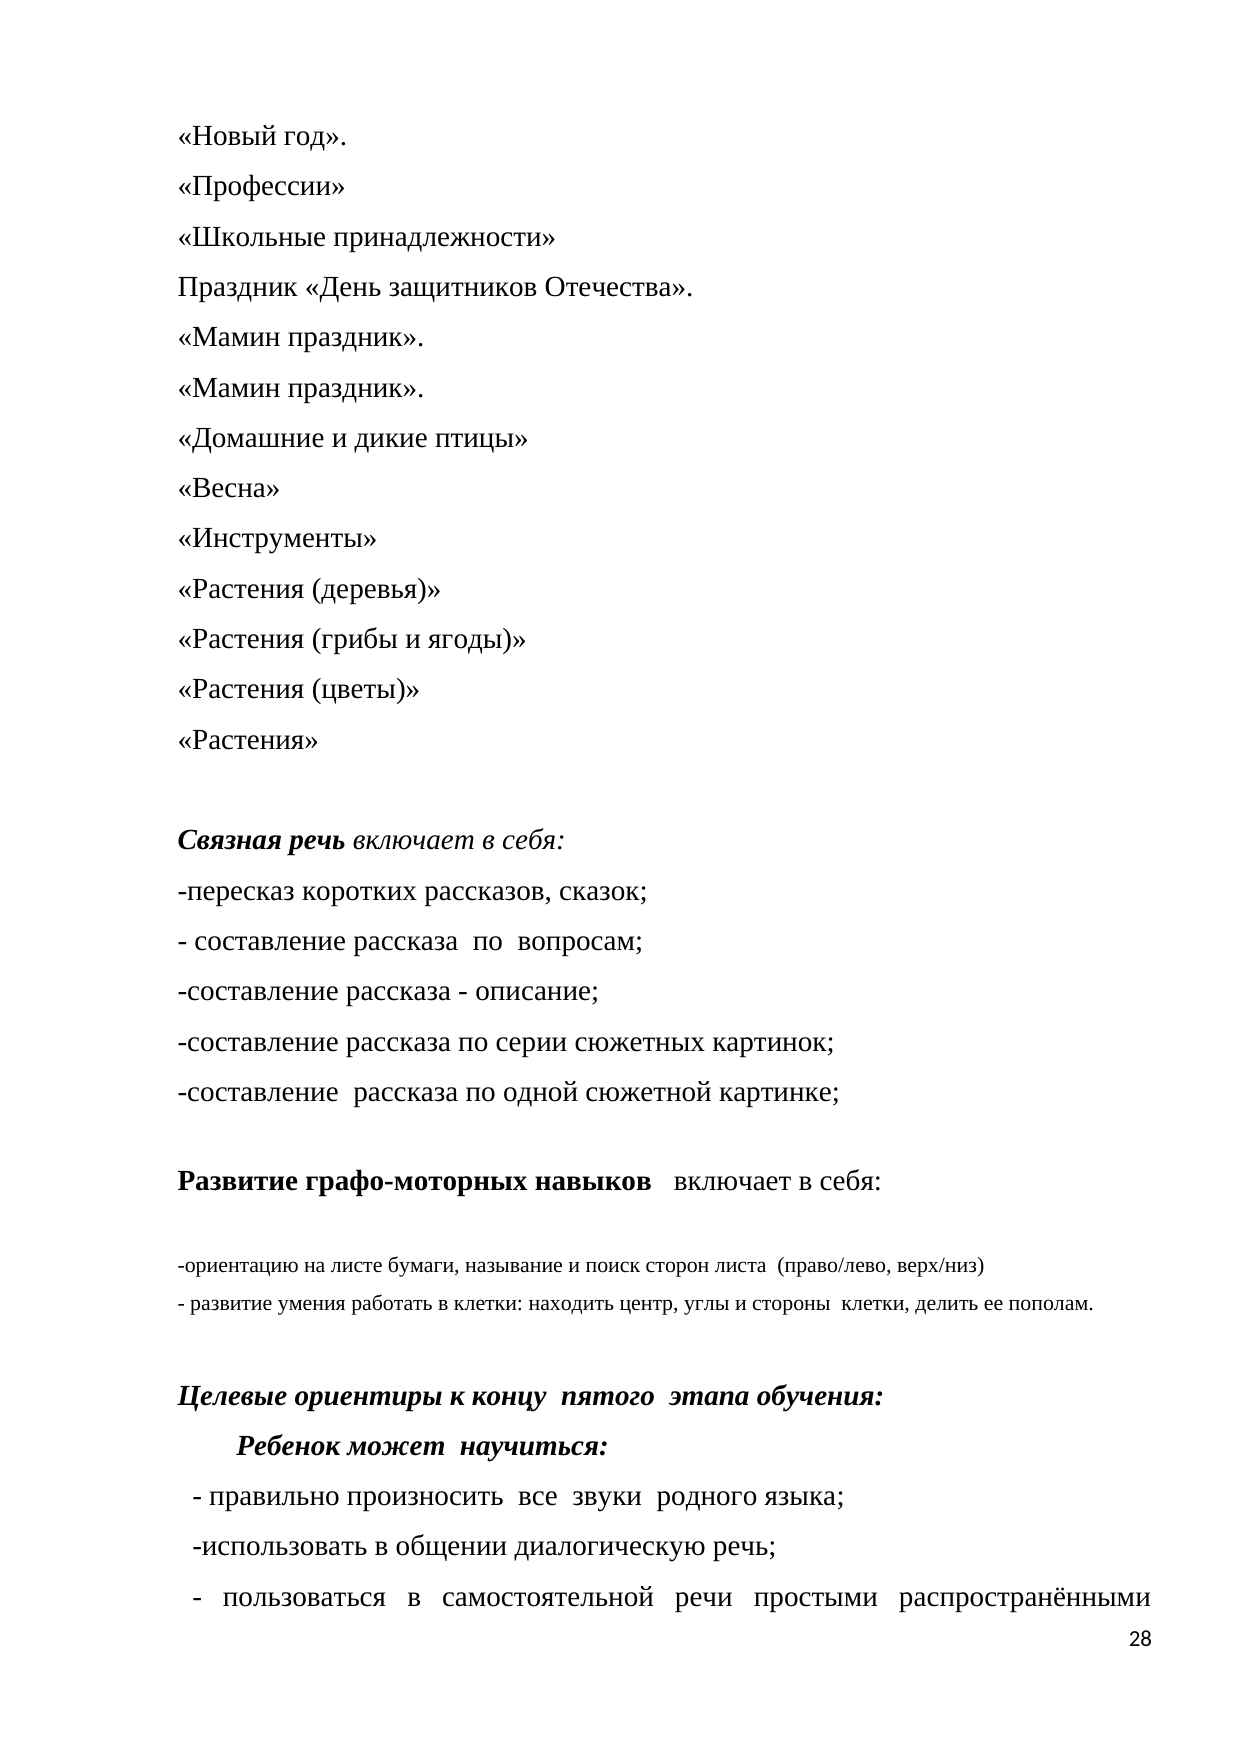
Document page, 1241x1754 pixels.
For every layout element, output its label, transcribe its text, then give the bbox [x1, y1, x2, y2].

text «Инструменты» [177, 521, 1152, 554]
text - правильно произносить все звуки родного языка; [192, 1478, 1152, 1512]
text «Новый год». [177, 118, 1152, 152]
text «Растения (цветы)» [177, 672, 1152, 705]
text «Растения (деревья)» [177, 571, 1152, 604]
text «Растения (грибы и ягоды)» [177, 621, 1152, 655]
text «Мамин праздник». [177, 370, 1152, 403]
text «Домашние и дикие птицы» [177, 420, 1152, 453]
text «Весна» [177, 470, 1152, 504]
text Связная речь включает в себя: [177, 822, 1152, 856]
text Целевые ориентиры к концу пятого этапа обучения: [177, 1378, 1152, 1411]
text «Растения» [177, 722, 1152, 755]
text -составление рассказа по серии сюжетных картинок; -составление рассказа по одной сюжетной картинке; [177, 1024, 1152, 1149]
text «Профессии» [177, 168, 1152, 202]
text - развитие умения работать в клетки: находить центр, углы и стороны клетки, делить ее пополам. [177, 1289, 1152, 1315]
text «Школьные принадлежности» [177, 219, 1152, 252]
text -использовать в общении диалогическую речь; [192, 1528, 1152, 1562]
text -пересказ коротких рассказов, сказок; [177, 873, 1152, 906]
text Праздник «День защитников Отечества». [177, 269, 1152, 303]
text Развитие графо-моторных навыков включает в себя: [177, 1163, 1152, 1197]
text Ребенок может научиться: [177, 1428, 1152, 1461]
text -ориентацию на листе бумаги, называние и поиск сторон листа (право/лево, верх/низ) [177, 1252, 1152, 1277]
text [192, 1579, 1152, 1612]
text «Мамин праздник». [177, 319, 1152, 353]
text -составление рассказа - описание; [177, 973, 1152, 1007]
text - составление рассказа по вопросам; [177, 923, 1152, 957]
